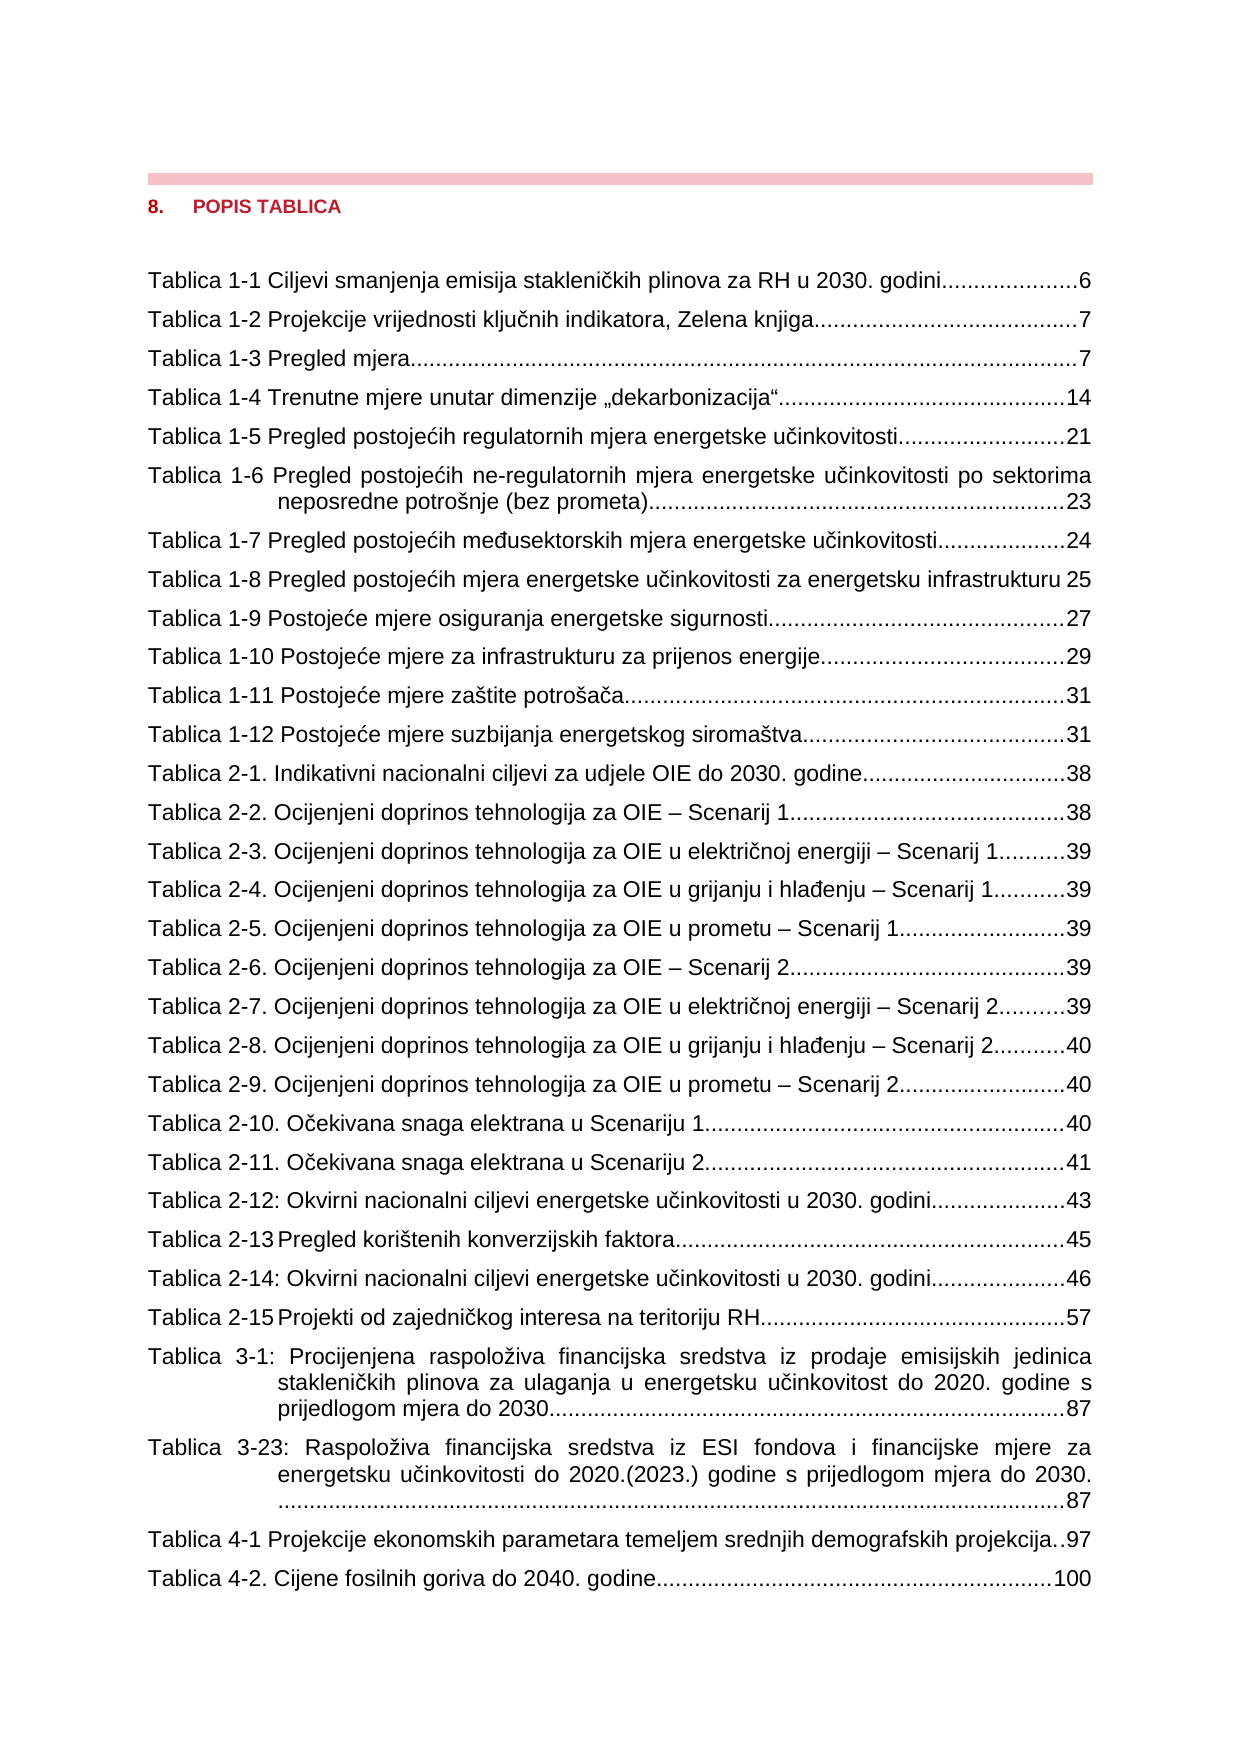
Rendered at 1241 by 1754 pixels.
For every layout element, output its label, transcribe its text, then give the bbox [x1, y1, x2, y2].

text Tablica 3-23: Raspoloživa financijska sredstva iz ESI fondova i financijske mjere za energetsku učinkovitosti do 2020.(2023.) godine s prijedlogom mjera do 2030. 87 [148, 1434, 1093, 1513]
text Tablica 2-2. Ocijenjeni doprinos tehnologija za OIE – Scenarij 1 38 [148, 799, 1093, 825]
text Tablica 2-12: Okvirni nacionalni ciljevi energetske učinkovitosti u 2030. godini 43 [148, 1187, 1093, 1214]
text Tablica 1-6 Pregled postojećih ne-regulatornih mjera energetske učinkovitosti po sektorima neposredne potrošnje (bez prometa) 23 [148, 462, 1093, 514]
text Tablica 2-4. Ocijenjeni doprinos tehnologija za OIE u grijanju i hlađenju – Scenarij 1 39 [148, 876, 1093, 903]
text Tablica 4-1 Projekcije ekonomskih parametara temeljem srednjih demografskih projekcija 97 [148, 1526, 1093, 1552]
text Tablica 1-3 Pregled mjera 7 [148, 345, 1093, 371]
text Tablica 2-10. Očekivana snaga elektrana u Scenariju 1 40 [148, 1109, 1093, 1136]
text Tablica 2-13 Pregled korištenih konverzijskih faktora 45 [148, 1226, 1093, 1252]
text Tablica 1-4 Trenutne mjere unutar dimenzije „dekarbonizacija“ 14 [148, 384, 1093, 410]
text Tablica 1-5 Pregled postojećih regulatornih mjera energetske učinkovitosti 21 [148, 423, 1093, 449]
text Tablica 2-6. Ocijenjeni doprinos tehnologija za OIE – Scenarij 2 39 [148, 954, 1093, 981]
text Tablica 2-7. Ocijenjeni doprinos tehnologija za OIE u električnoj energiji – Scenarij 2 39 [148, 993, 1093, 1019]
text Tablica 2-15 Projekti od zajedničkog interesa na teritoriju RH 57 [148, 1304, 1093, 1330]
text Tablica 2-11. Očekivana snaga elektrana u Scenariju 2 41 [148, 1148, 1093, 1175]
text Tablica 3-1: Procijenjena raspoloživa financijska sredstva iz prodaje emisijskih jedinica stakleničkih plinova za ulaganja u energetsku učinkovitost do 2020. godine s prijedlogom mjera do 2030. 87 [148, 1343, 1093, 1422]
text Tablica 1-8 Pregled postojećih mjera energetske učinkovitosti za energetsku infrastrukturu 25 [148, 566, 1093, 592]
text Tablica 2-9. Ocijenjeni doprinos tehnologija za OIE u prometu – Scenarij 2 40 [148, 1071, 1093, 1097]
text Tablica 1-1 Ciljevi smanjenja emisija stakleničkih plinova za RH u 2030. godini 6 [148, 267, 1093, 294]
text Tablica 2-8. Ocijenjeni doprinos tehnologija za OIE u grijanju i hlađenju – Scenarij 2 40 [148, 1032, 1093, 1058]
text Tablica 1-2 Projekcije vrijednosti ključnih indikatora, Zelena knjiga 7 [148, 306, 1093, 332]
text Tablica 2-5. Ocijenjeni doprinos tehnologija za OIE u prometu – Scenarij 1 39 [148, 915, 1093, 942]
text Tablica 2-14: Okvirni nacionalni ciljevi energetske učinkovitosti u 2030. godini 46 [148, 1265, 1093, 1291]
text Tablica 1-12 Postojeće mjere suzbijanja energetskog siromaštva 31 [148, 721, 1093, 747]
subtitle POPIS TABLICA [148, 185, 1093, 234]
text Tablica 1-7 Pregled postojećih međusektorskih mjera energetske učinkovitosti 24 [148, 527, 1093, 553]
text Tablica 1-9 Postojeće mjere osiguranja energetske sigurnosti 27 [148, 604, 1093, 631]
text Tablica 1-10 Postojeće mjere za infrastrukturu za prijenos energije 29 [148, 643, 1093, 670]
text Tablica 1-11 Postojeće mjere zaštite potrošača 31 [148, 682, 1093, 708]
text Tablica 2-3. Ocijenjeni doprinos tehnologija za OIE u električnoj energiji – Scenarij 1 39 [148, 838, 1093, 864]
text Tablica 4-2. Cijene fosilnih goriva do 2040. godine 100 [148, 1565, 1093, 1591]
text Tablica 2-1. Indikativni nacionalni ciljevi za udjele OIE do 2030. godine 38 [148, 760, 1093, 786]
